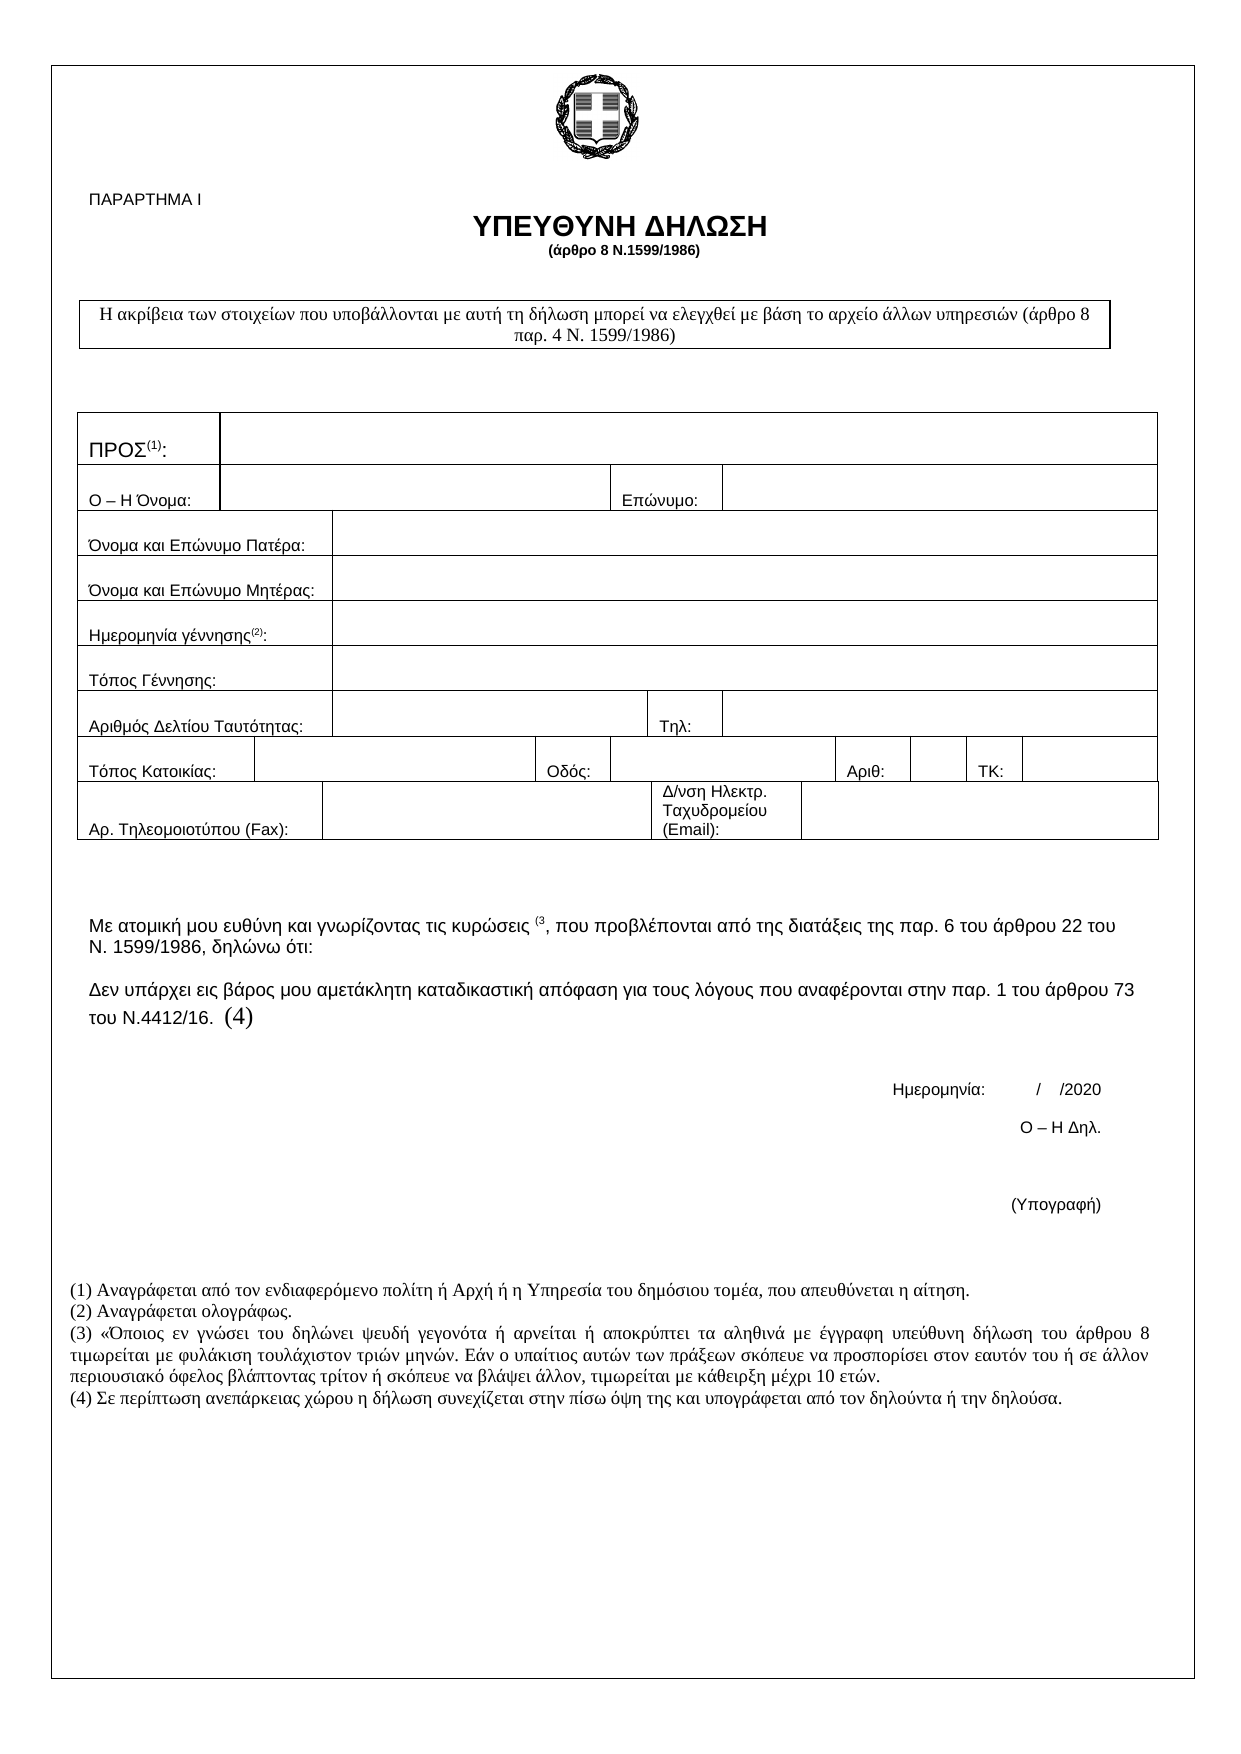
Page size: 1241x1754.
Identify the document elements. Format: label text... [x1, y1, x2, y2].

table_cell Δεν υπάρχει εις βάρος μου αμετάκλητη καταδικαστική απόφαση για τους λόγους που αναφέρονται στην παρ. 1 του άρθρου 73 του Ν.4412/16. (4) [78, 979, 1163, 1051]
table_cell [333, 511, 1157, 555]
text (2) Αναγράφεται ολογράφως. [70, 1300, 1152, 1322]
table_cell Ημερομηνία γέννησης(2): [78, 601, 332, 645]
table_header ΠΡΟΣ(1): [78, 413, 219, 464]
table_cell [221, 465, 610, 509]
table_cell Δ/νση Ηλεκτρ. Ταχυδρομείου (Εmail): [652, 782, 801, 839]
table_cell [723, 691, 1157, 736]
table_cell [323, 782, 651, 839]
table_header [221, 413, 1157, 464]
table_cell [333, 691, 647, 736]
table_cell Αριθμός Δελτίου Ταυτότητας: [78, 691, 332, 736]
subtitle ΠΑΡΑΡΤΗΜΑ Ι [89, 189, 1152, 209]
subtitle ΥΠΕΥΘΥΝΗ ΔΗΛΩΣΗ [89, 209, 1152, 242]
table_cell Τόπος Γέννησης: [78, 646, 332, 690]
subtitle (άρθρο 8 Ν.1599/1986) [89, 242, 1152, 271]
picture [553, 73, 640, 161]
text (3) «Όποιος εν γνώσει του δηλώνει ψευδή γεγονότα ή αρνείται ή αποκρύπτει τα αληθινά με έγγραφη υπεύθυνη δήλωση του άρθρου 8 τιμωρείται με φυλάκιση τουλάχιστον τριών μηνών. Εάν ο υπαίτιος αυτών των πράξεων σκόπευε να προσπορίσει στον εαυτόν του ή σε άλλον περιουσιακό όφελος βλάπτοντας τρίτον ή σκόπευε να βλάψει άλλον, τιμωρείται με κάθειρξη μέχρι 10 ετών. [70, 1322, 1152, 1387]
table_cell [611, 737, 835, 781]
table_cell [723, 465, 1157, 509]
table_cell [333, 601, 1157, 645]
text Ημερομηνία: / /2020 [89, 1080, 1101, 1099]
table_cell Ο – Η Όνομα: [78, 465, 219, 509]
text (4) Σε περίπτωση ανεπάρκειας χώρου η δήλωση συνεχίζεται στην πίσω όψη της και υπογράφεται από τον δηλούντα ή την δηλούσα. [70, 1387, 1152, 1408]
table_cell [333, 646, 1157, 690]
table_cell Αρ. Τηλεομοιοτύπου (Fax): [78, 782, 322, 839]
table_cell [1023, 737, 1157, 781]
table_cell Αριθ: [836, 737, 910, 781]
table_cell [255, 737, 535, 781]
table_cell Όνομα και Επώνυμο Πατέρα: [78, 511, 332, 555]
text Ο – Η Δηλ. [89, 1118, 1101, 1137]
table_header Με ατομική μου ευθύνη και γνωρίζοντας τις κυρώσεις (3, που προβλέπονται από της διατάξεις της παρ. 6 του άρθρου 22 του Ν. 1599/1986, δηλώνω ότι: [78, 893, 1163, 979]
table_cell Τόπος Κατοικίας: [78, 737, 254, 781]
table_cell Όνομα και Επώνυμο Μητέρας: [78, 556, 332, 600]
table_cell Τηλ: [648, 691, 722, 736]
table_cell [911, 737, 966, 781]
table_cell Επώνυμο: [611, 465, 722, 509]
table_cell ΤΚ: [967, 737, 1022, 781]
text Η ακρίβεια των στοιχείων που υποβάλλονται με αυτή τη δήλωση μπορεί να ελεγχθεί με βάση το αρχείο άλλων υπηρεσιών (άρθρο 8 παρ. 4 Ν. 1599/1986) [80, 301, 1109, 348]
text (Υπογραφή) [89, 1195, 1101, 1214]
table_cell Οδός: [536, 737, 610, 781]
table_cell [802, 782, 1158, 839]
table_cell [333, 556, 1157, 600]
text (1) Αναγράφεται από τον ενδιαφερόμενο πολίτη ή Αρχή ή η Υπηρεσία του δημόσιου τομέα, που απευθύνεται η αίτηση. [70, 1279, 1152, 1300]
